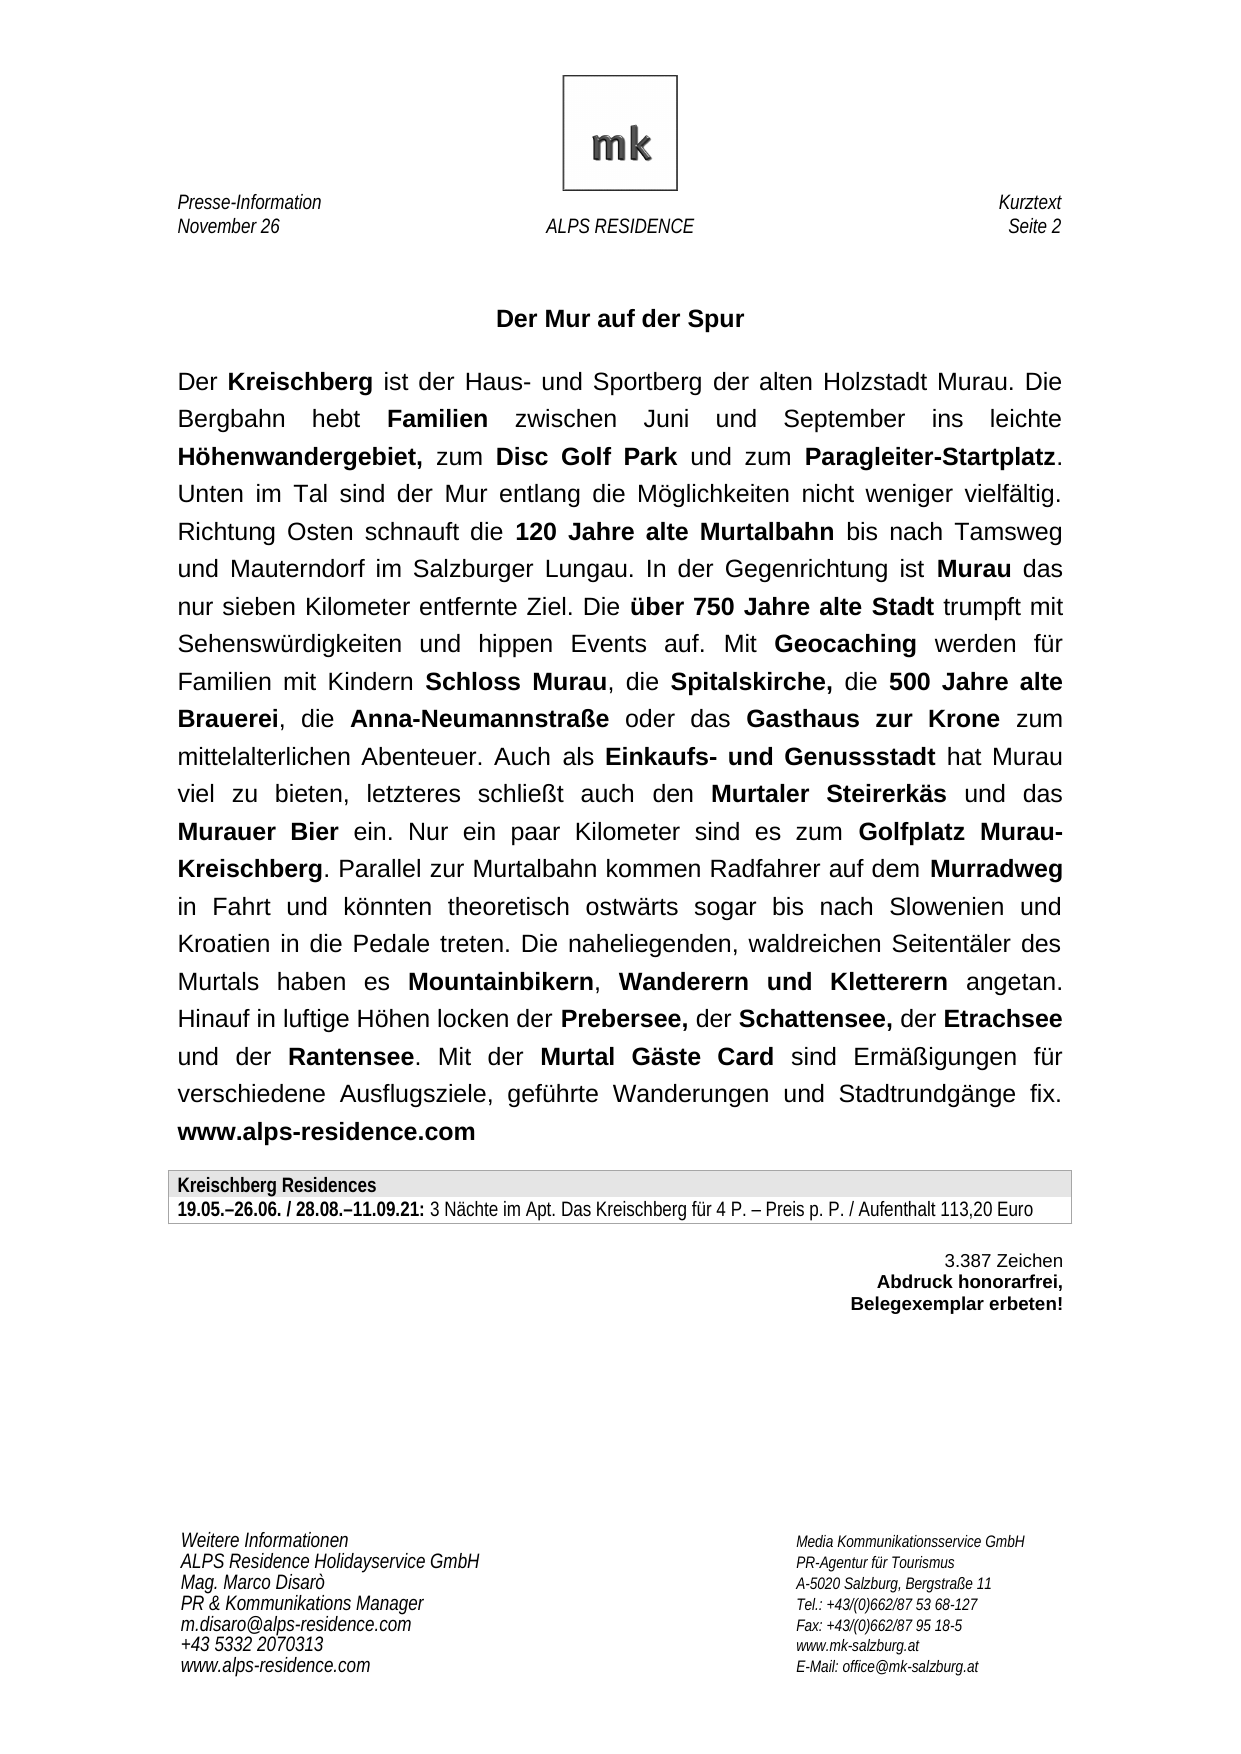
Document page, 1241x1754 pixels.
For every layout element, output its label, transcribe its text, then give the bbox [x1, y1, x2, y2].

text 3.387 Zeichen Abdruck honorarfrei, Belegexemplar erbeten! [177, 1249, 1063, 1314]
text Kreischberg Residences [169, 1171, 1071, 1194]
text Der Kreischberg ist der Haus- und Sportberg der alten Holzstadt Murau. Die Bergbahn hebt Familien zwischen Juni und September ins leichte Höhenwandergebiet, zum Disc Golf Park und zum Paragleiter-Startplatz. Unten im Tal sind der Mur entlang die Möglichkeiten nicht weniger vielfältig. Richtung Osten schnauft die 120 Jahre alte Murtalbahn bis nach Tamsweg und Mauterndorf im Salzburger Lungau. In der Gegenrichtung ist Murau das nur sieben Kilometer entfernte Ziel. Die über 750 Jahre alte Stadt trumpft mit Sehenswürdigkeiten und hippen Events auf. Mit Geocaching werden für Familien mit Kindern Schloss Murau, die Spitalskirche, die 500 Jahre alte Brauerei, die Anna-Neumannstraße oder das Gasthaus zur Krone zum mittelalterlichen Abenteuer. Auch als Einkaufs- und Genussstadt hat Murau viel zu bieten, letzteres schließt auch den Murtaler Steirerkäs und das Murauer Bier ein. Nur ein paar Kilometer sind es zum Golfplatz Murau-Kreischberg. Parallel zur Murtalbahn kommen Radfahrer auf dem Murradweg in Fahrt und könnten theoretisch ostwärts sogar bis nach Slowenien und Kroatien in die Pedale treten. Die naheliegenden, waldreichen Seitentäler des Murtals haben es Mountainbikern, Wanderern und Kletterern angetan. Hinauf in luftige Höhen locken der Prebersee, der Schattensee, der Etrachsee und der Rantensee. Mit der Murtal Gäste Card sind Ermäßigungen für verschiedene Ausflugsziele, geführte Wanderungen und Stadtrundgänge fix. www.alps-residence.com [177, 358, 1063, 1145]
subtitle Der Mur auf der Spur [177, 295, 1063, 333]
picture [562, 75, 678, 191]
text 19.05.–26.06. / 28.08.–11.09.21: 3 Nächte im Apt. Das Kreischberg für 4 P. – Preis p. P. / Aufenthalt 113,20 Euro [169, 1194, 1071, 1223]
